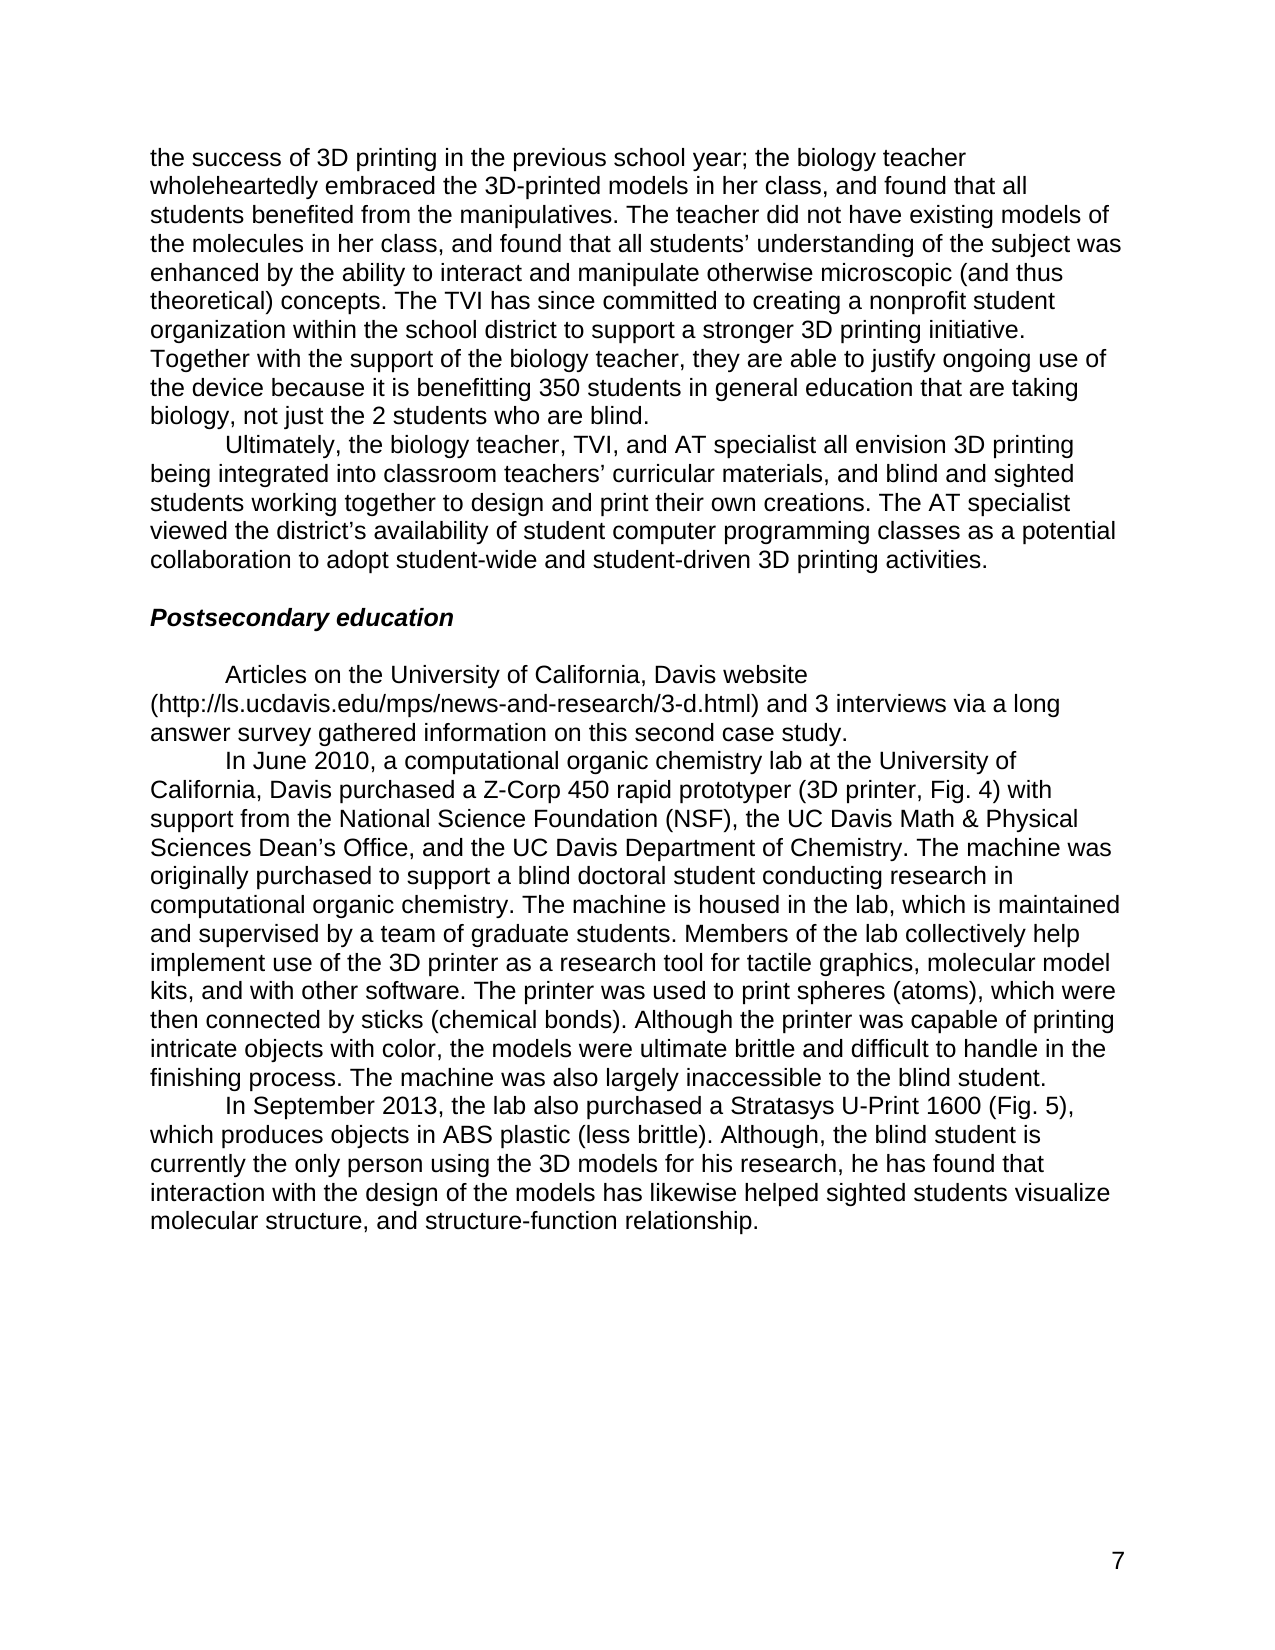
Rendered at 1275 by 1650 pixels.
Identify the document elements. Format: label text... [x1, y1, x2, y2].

text Articles on the University of California, Davis website (http://ls.ucdavis.edu/mps/news-and-research/3-d.html) and 3 interviews via a long answer survey gathered information on this second case study. [150, 660, 1125, 746]
text Ultimately, the biology teacher, TVI, and AT specialist all envision 3D printing being integrated into classroom teachers’ curricular materials, and blind and sighted students working together to design and print their own creations. The AT specialist viewed the district’s availability of student computer programming classes as a potential collaboration to adopt student-wide and student-driven 3D printing activities. [150, 430, 1125, 574]
subtitle Postsecondary education [150, 602, 1125, 631]
text In September 2013, the lab also purchased a Stratasys U-Print 1600 (Fig. 5), which produces objects in ABS plastic (less brittle). Although, the blind student is currently the only person using the 3D models for his research, he has found that interaction with the design of the models has likewise helped sighted students visualize molecular structure, and structure-function relationship. [150, 1091, 1125, 1235]
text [150, 142, 1125, 430]
text In June 2010, a computational organic chemistry lab at the University of California, Davis purchased a Z-Corp 450 rapid prototyper (3D printer, Fig. 4) with support from the National Science Foundation (NSF), the UC Davis Math & Physical Sciences Dean’s Office, and the UC Davis Department of Chemistry. The machine was originally purchased to support a blind doctoral student conducting research in computational organic chemistry. The machine is housed in the lab, which is maintained and supervised by a team of graduate students. Members of the lab collectively help implement use of the 3D printer as a research tool for tactile graphics, molecular model kits, and with other software. The printer was used to print spheres (atoms), which were then connected by sticks (chemical bonds). Although the printer was capable of printing intricate objects with color, the models were ultimate brittle and difficult to handle in the finishing process. The machine was also largely inaccessible to the blind student. [150, 746, 1125, 1091]
